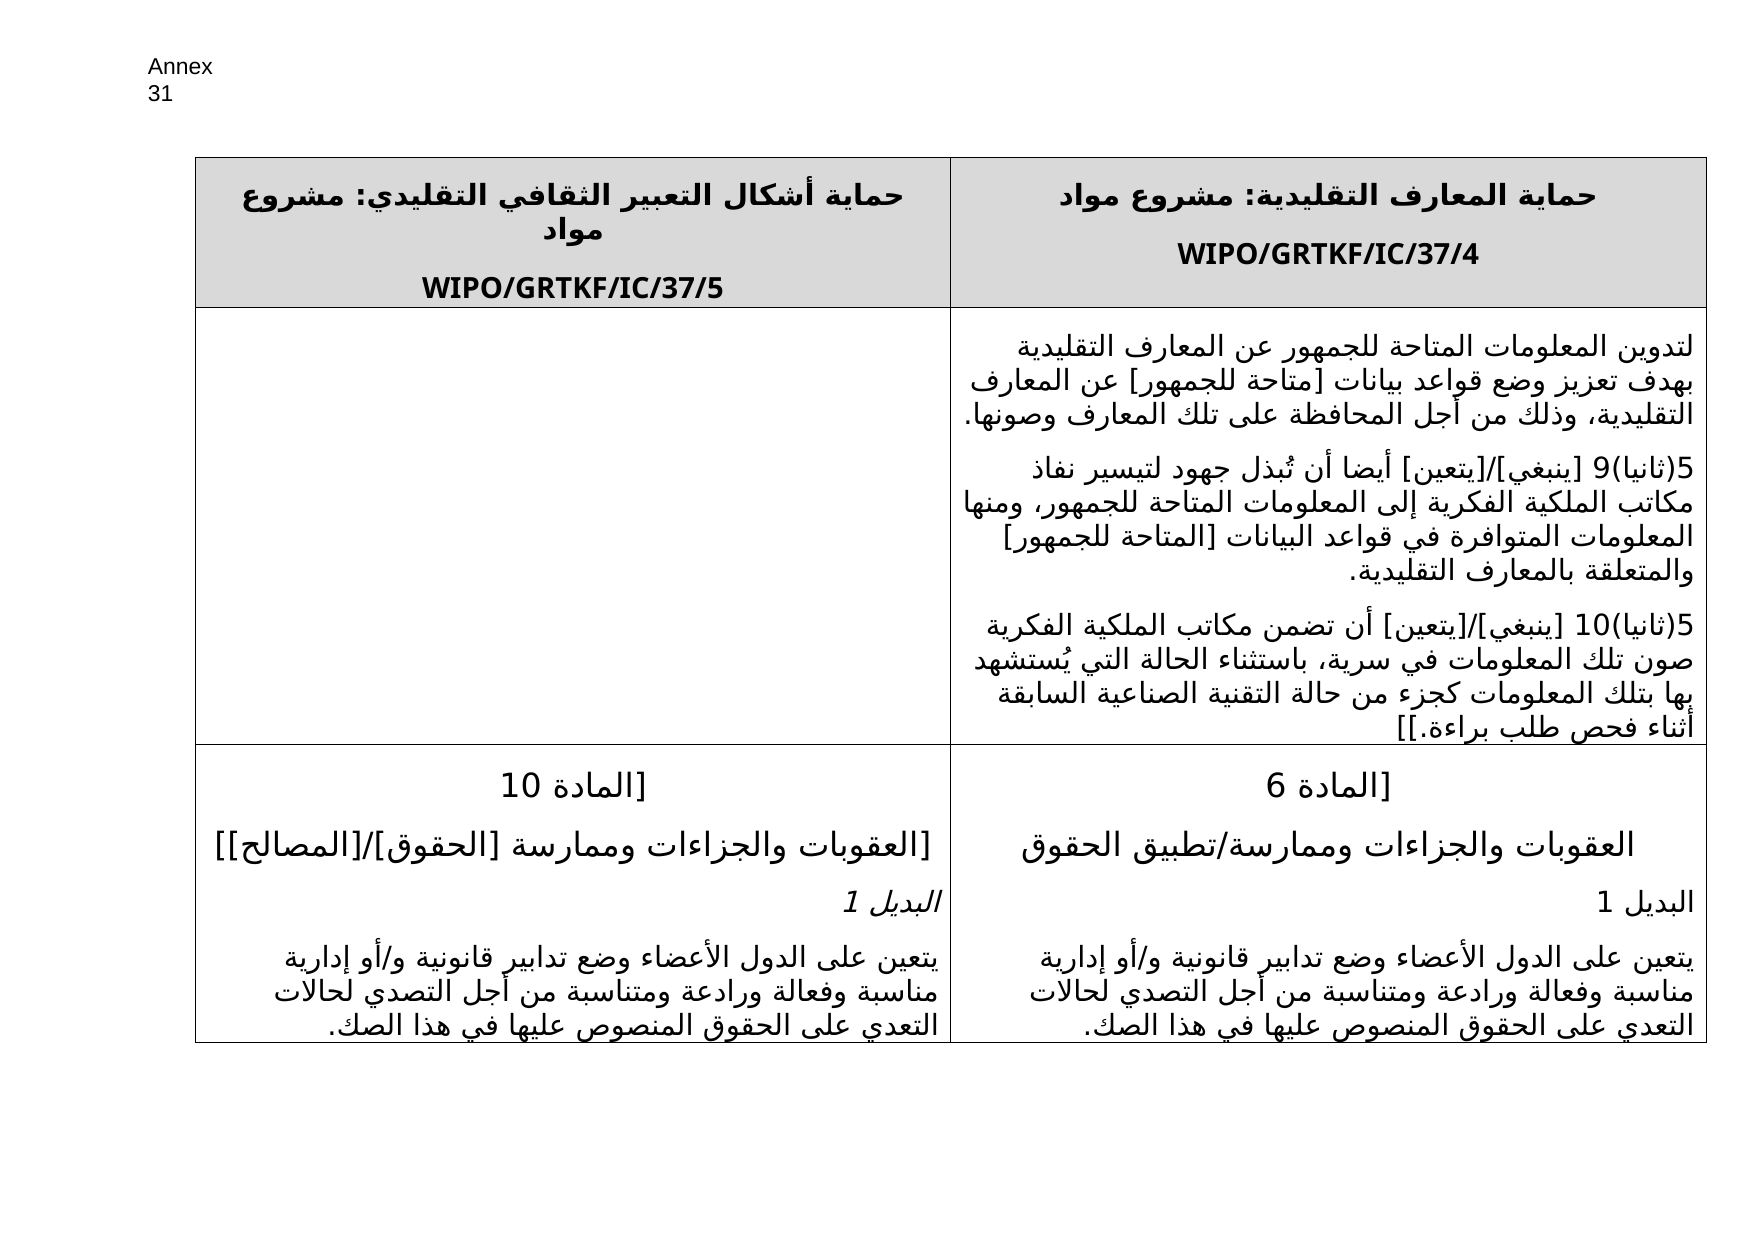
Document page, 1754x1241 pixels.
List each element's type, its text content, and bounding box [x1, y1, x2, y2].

table_header حماية أشكال التعبير الثقافي التقليدي: مشروع مواد WIPO/GRTKF/IC/37/5 [196, 158, 950, 307]
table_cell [196, 745, 950, 1042]
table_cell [951, 745, 1706, 1042]
table_cell [196, 308, 950, 744]
table_header حماية المعارف التقليدية: مشروع مواد WIPO/GRTKF/IC/37/4 [951, 158, 1706, 307]
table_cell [951, 308, 1706, 744]
